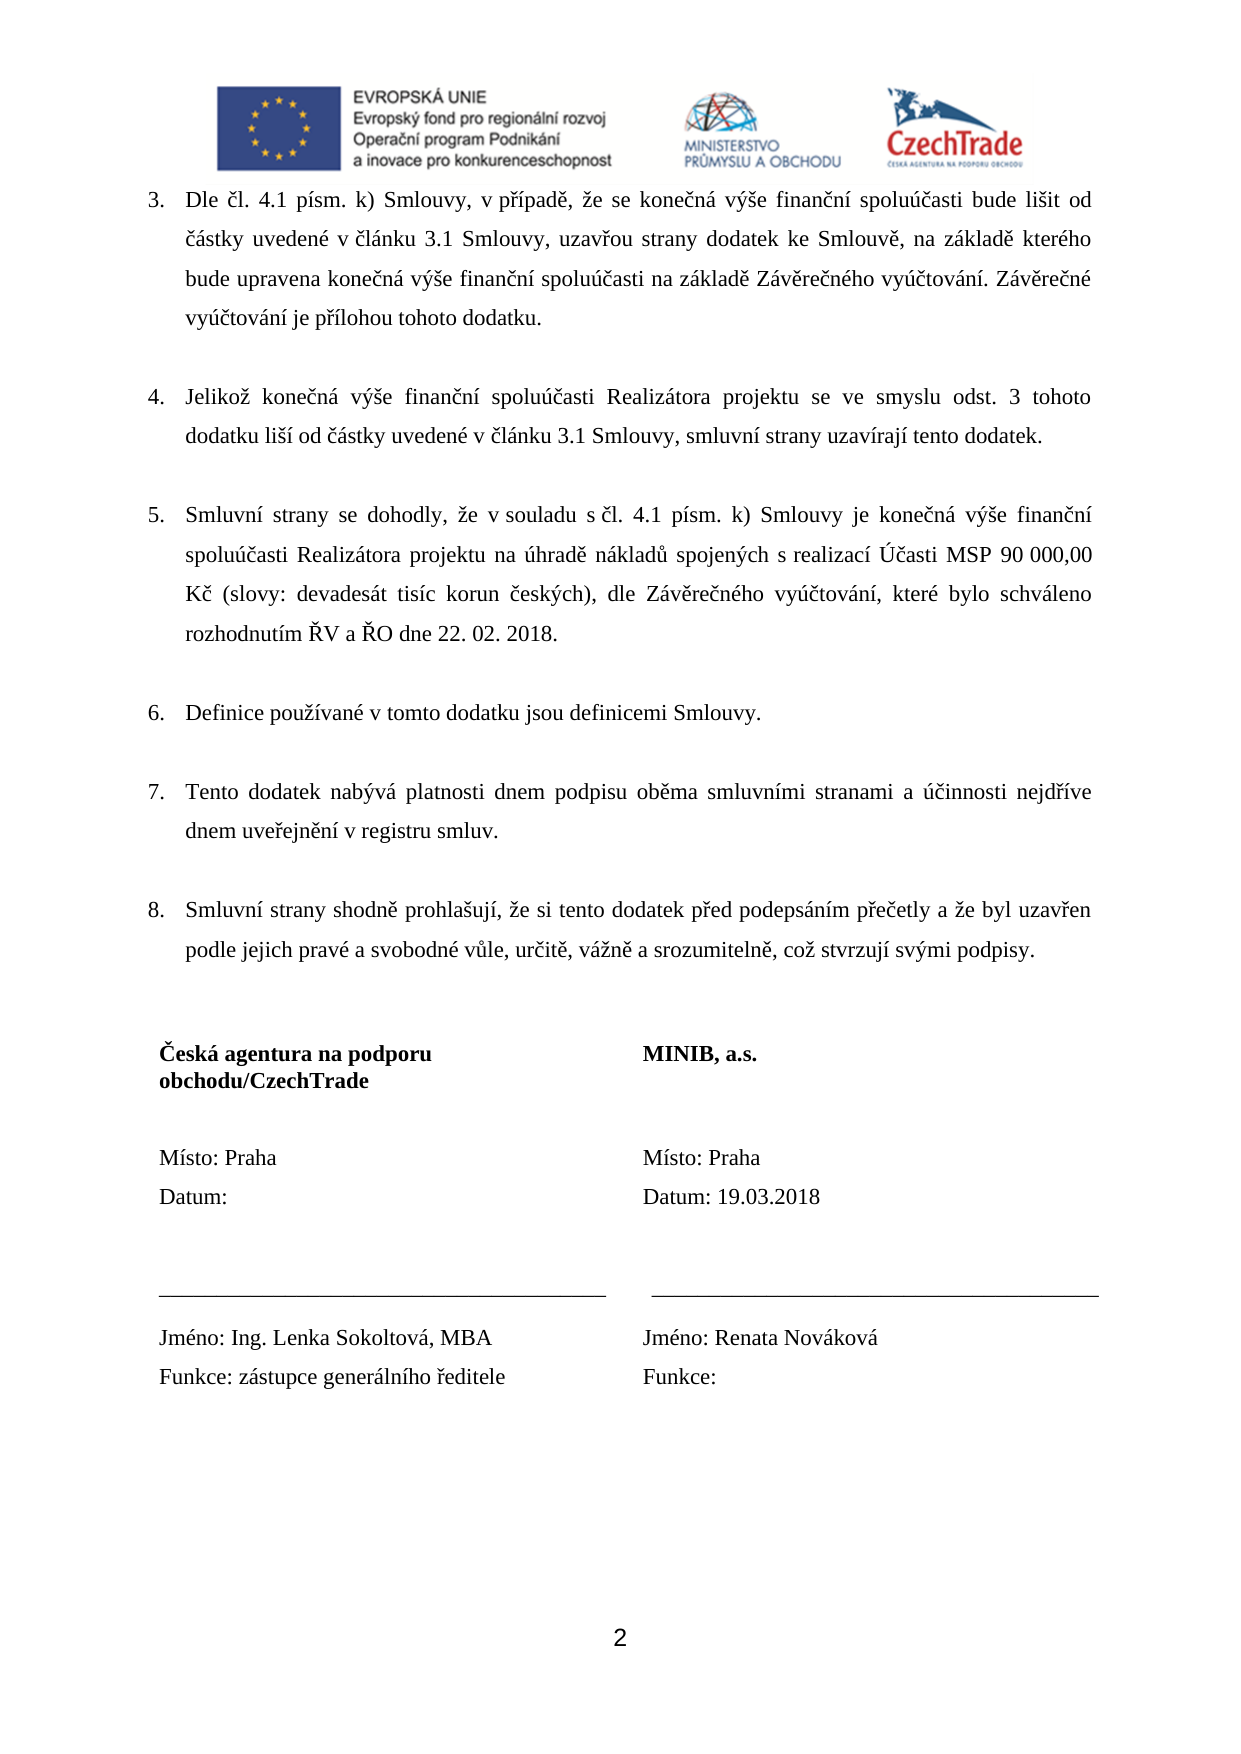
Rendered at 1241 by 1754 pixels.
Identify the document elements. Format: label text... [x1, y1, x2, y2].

table_header Česká agentura na podporu obchodu/CzechTrade [148, 1028, 631, 1131]
picture [205, 73, 1035, 186]
table_cell Místo: Praha Datum: [148, 1131, 631, 1222]
table_cell Jméno: Renata Nováková Funkce: [631, 1312, 1119, 1402]
list Tento dodatek nabývá platnosti dnem podpisu oběma smluvními stranami a účinnosti nejdříve dnem uveřejnění v registru smluv. [148, 778, 1093, 844]
table_cell Jméno: Ing. Lenka Sokoltová, MBA Funkce: zástupce generálního ředitele [148, 1312, 631, 1402]
list Smluvní strany se dohodly, že v souladu s čl. 4.1 písm. k) Smlouvy je konečná výše finanční spoluúčasti Realizátora projektu na úhradě nákladů spojených s realizací Účasti MSP 90 000,00 Kč (slovy: devadesát tisíc korun českých), dle Závěrečného vyúčtování, které bylo schváleno rozhodnutím ŘV a ŘO dne 22. 02. 2018. [148, 502, 1093, 646]
list Dle čl. 4.1 písm. k) Smlouvy, v případě, že se konečná výše finanční spoluúčasti bude lišit od částky uvedené v článku 3.1 Smlouvy, uzavřou strany dodatek ke Smlouvě, na základě kterého bude upravena konečná výše finanční spoluúčasti na základě Závěrečného vyúčtování. Závěrečné vyúčtování je přílohou tohoto dodatku. [148, 186, 1093, 331]
list Smluvní strany shodně prohlašují, že si tento dodatek před podepsáním přečetly a že byl uzavřen podle jejich pravé a svobodné vůle, určitě, vážně a srozumitelně, což stvrzují svými podpisy. [148, 896, 1093, 962]
table_cell _______________________________________ [631, 1222, 1119, 1312]
table_cell _______________________________________ [148, 1222, 631, 1312]
table_header MINIB, a.s. [631, 1028, 1119, 1131]
list Definice používané v tomto dodatku jsou definicemi Smlouvy. [148, 699, 1093, 725]
table_cell Místo: Praha Datum: 19.03.2018 [631, 1131, 1119, 1222]
list Jelikož konečná výše finanční spoluúčasti Realizátora projektu se ve smyslu odst. 3 tohoto dodatku liší od částky uvedené v článku 3.1 Smlouvy, smluvní strany uzavírají tento dodatek. [148, 383, 1093, 449]
